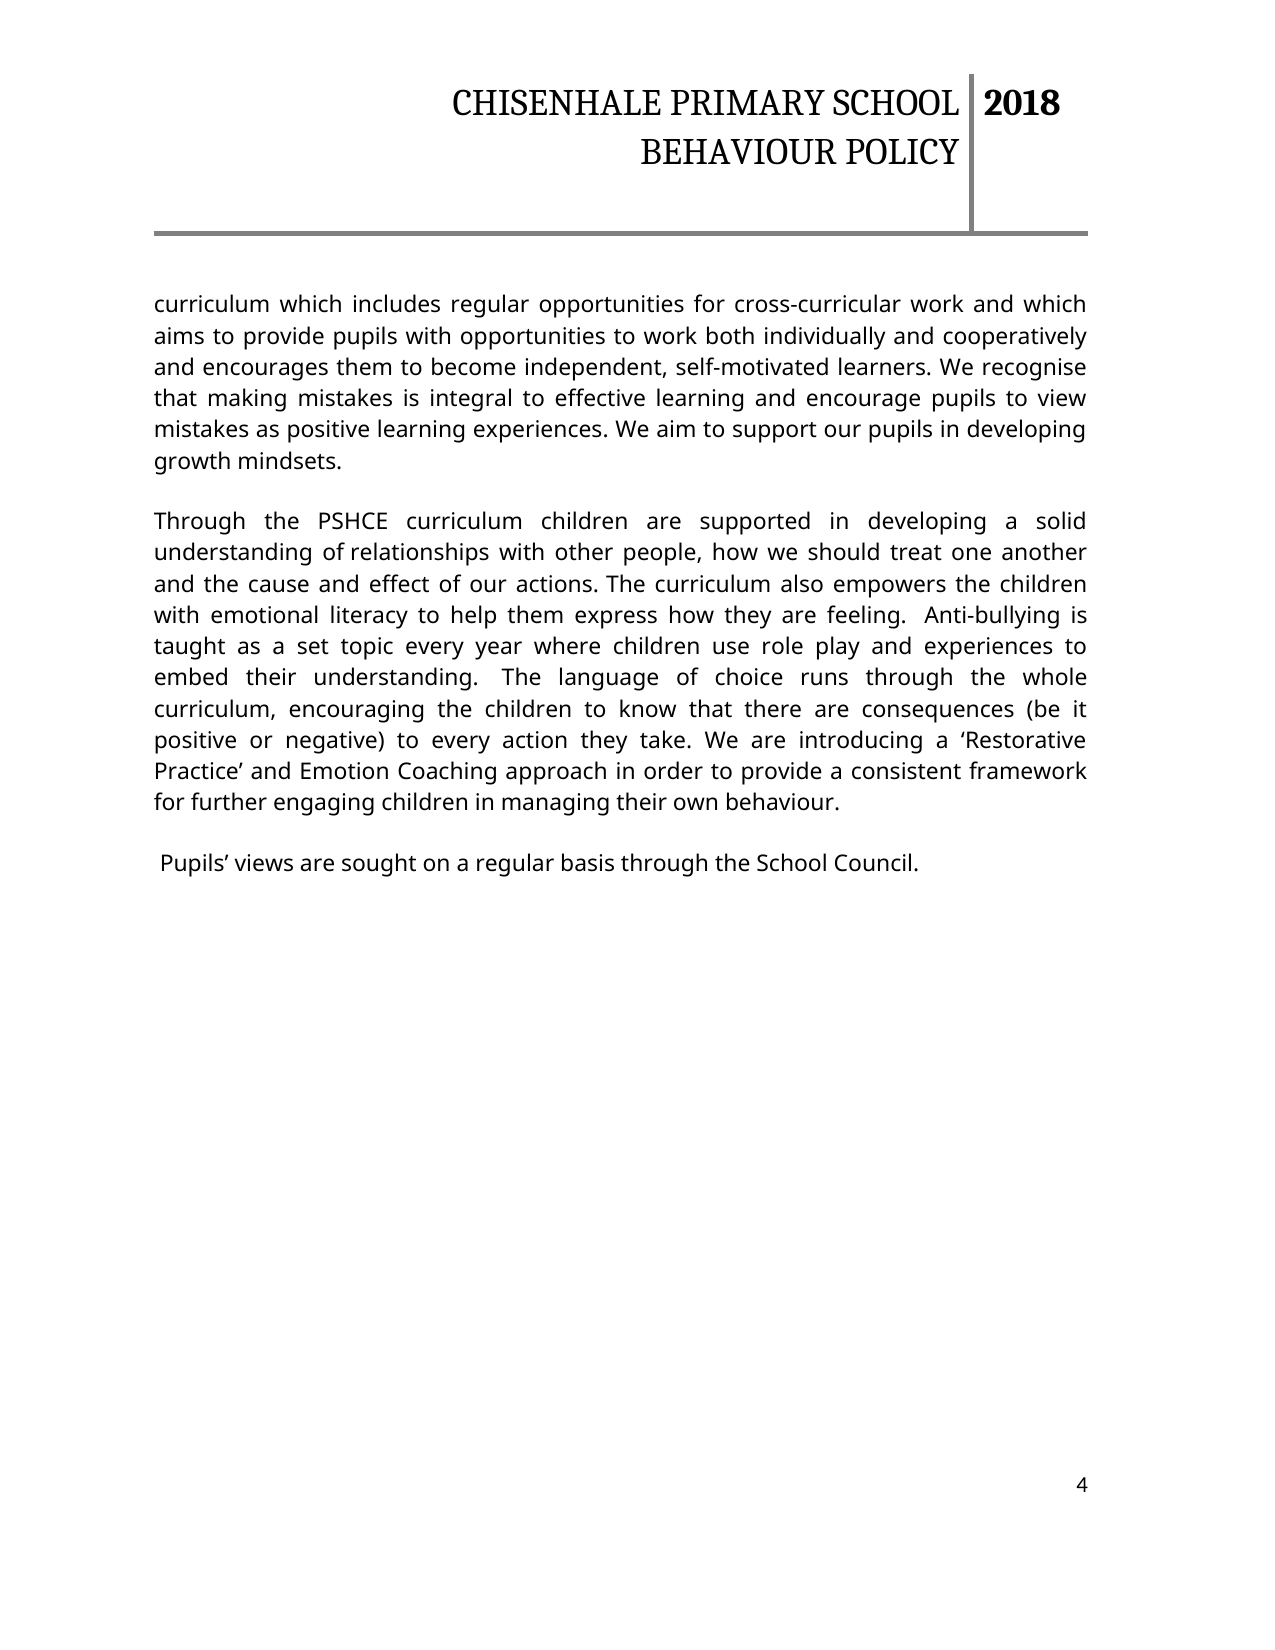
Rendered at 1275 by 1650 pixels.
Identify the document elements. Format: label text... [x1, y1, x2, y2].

text Through the PSHCE curriculum children are supported in developing a solid understanding of relationships with other people, how we should treat one another and the cause and effect of our actions. The curriculum also empowers the children with emotional literacy to help them express how they are feeling. Anti-bullying is taught as a set topic every year where children use role play and experiences to embed their understanding. The language of choice runs through the whole curriculum, encouraging the children to know that there are consequences (be it positive or negative) to every action they take. We are introducing a ‘Restorative Practice’ and Emotion Coaching approach in order to provide a consistent framework for further engaging children in managing their own behaviour. [153, 505, 1088, 817]
text Pupils’ views are sought on a regular basis through the School Council. [153, 847, 1088, 878]
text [153, 288, 1088, 476]
